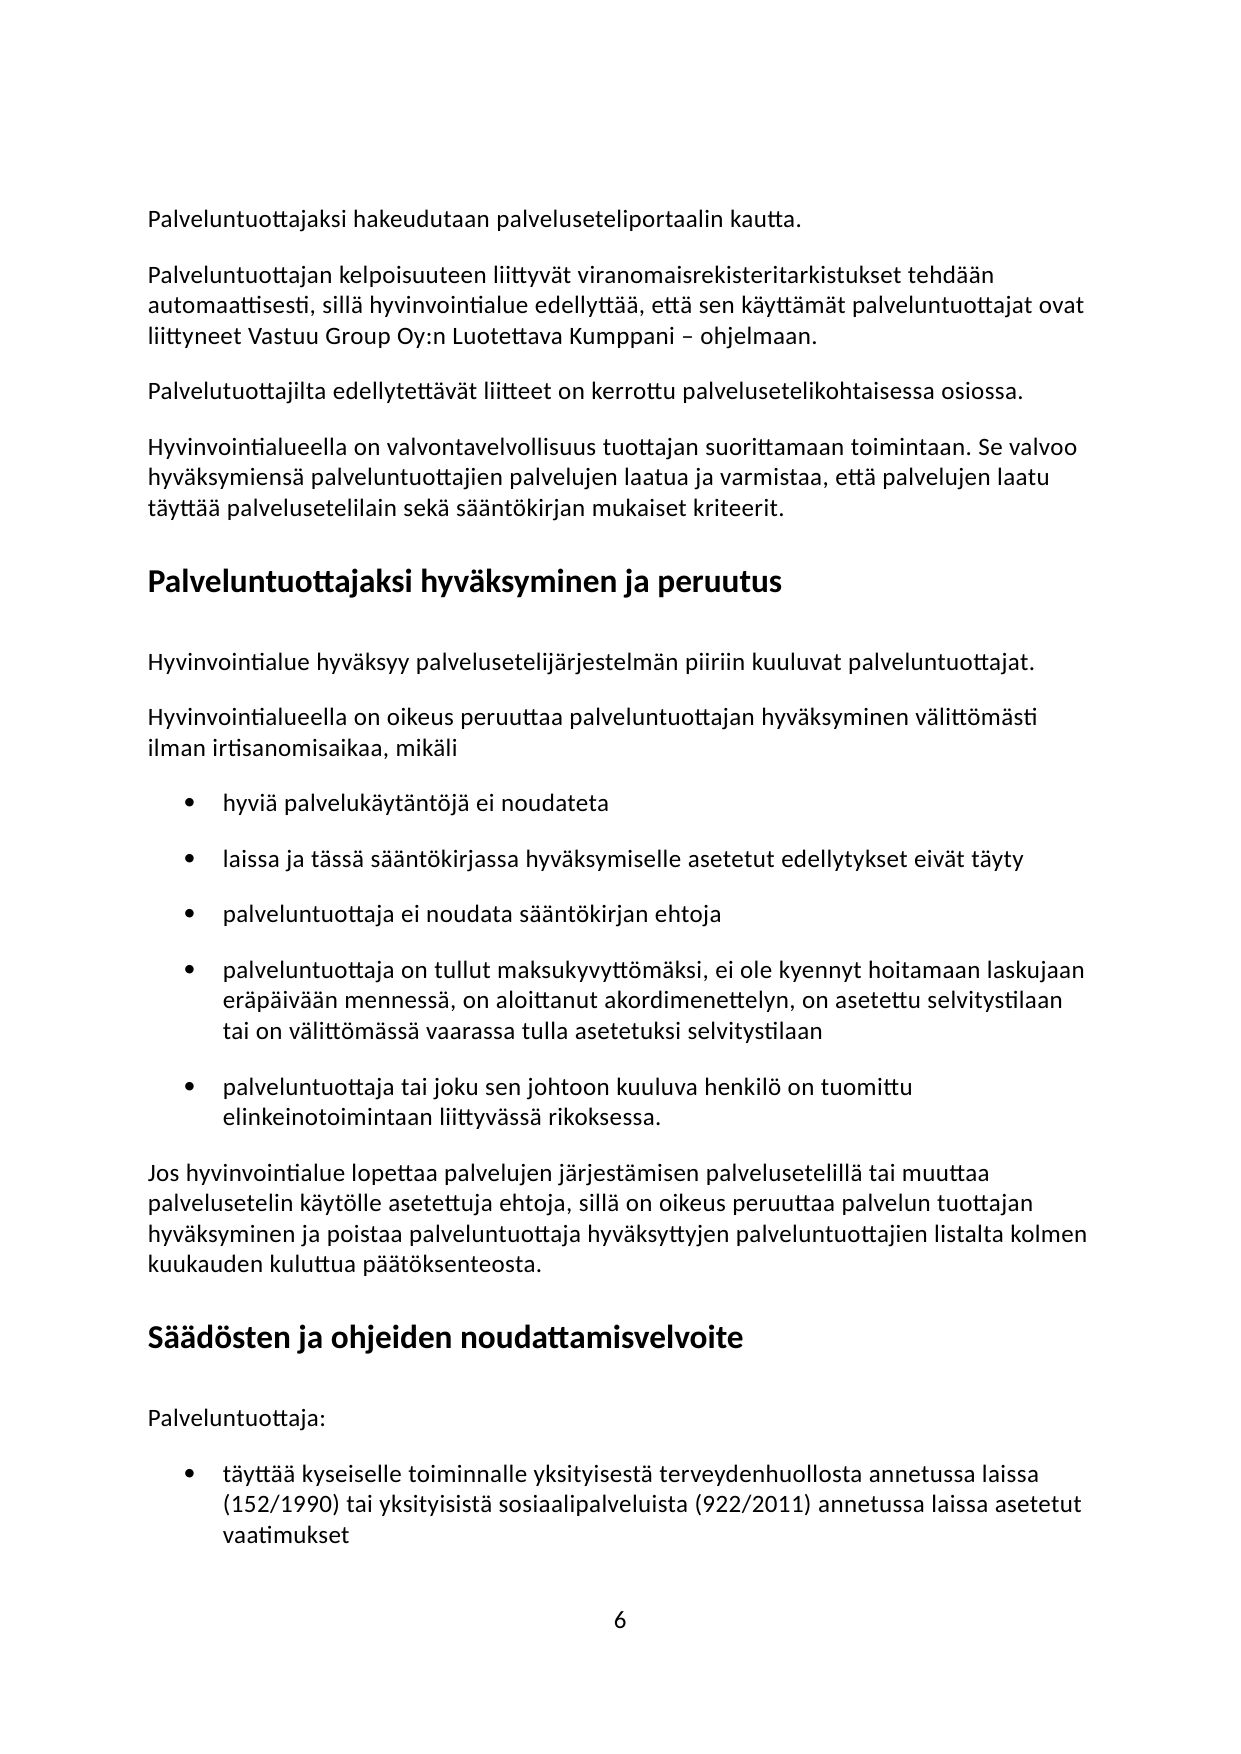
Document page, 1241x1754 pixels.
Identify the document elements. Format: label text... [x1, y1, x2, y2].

list palveluntuottaja ei noudata sääntökirjan ehtoja [185, 898, 1092, 929]
list hyviä palvelukäytäntöjä ei noudateta [185, 787, 1092, 818]
text Hyvinvointialue hyväksyy palvelusetelijärjestelmän piiriin kuuluvat palveluntuottajat. [148, 646, 1092, 676]
text Palveluntuottajaksi hakeudutaan palveluseteliportaalin kautta. [148, 203, 1092, 234]
text Jos hyvinvointialue lopettaa palvelujen järjestämisen palvelusetelillä tai muuttaa palvelusetelin käytölle asetettuja ehtoja, sillä on oikeus peruuttaa palvelun tuottajan hyväksyminen ja poistaa palveluntuottaja hyväksyttyjen palveluntuottajien listalta kolmen kuukauden kuluttua päätöksenteosta. [148, 1157, 1092, 1279]
text Hyvinvointialueella on valvontavelvollisuus tuottajan suorittamaan toimintaan. Se valvoo hyväksymiensä palveluntuottajien palvelujen laatua ja varmistaa, että palvelujen laatu täyttää palvelusetelilain sekä sääntökirjan mukaiset kriteerit. [148, 431, 1092, 522]
list palveluntuottaja on tullut maksukyvyttömäksi, ei ole kyennyt hoitamaan laskujaan eräpäivään mennessä, on aloittanut akordimenettelyn, on asetettu selvitystilaan tai on välittömässä vaarassa tulla asetetuksi selvitystilaan [185, 954, 1092, 1046]
text Palvelutuottajilta edellytettävät liitteet on kerrottu palvelusetelikohtaisessa osiossa. [148, 375, 1092, 406]
list laissa ja tässä sääntökirjassa hyväksymiselle asetetut edellytykset eivät täyty [185, 843, 1092, 873]
text Hyvinvointialueella on oikeus peruuttaa palveluntuottajan hyväksyminen välittömästi ilman irtisanomisaikaa, mikäli [148, 701, 1092, 762]
subtitle Palveluntuottajaksi hyväksyminen ja peruutus [148, 560, 1092, 601]
list täyttää kyseiselle toiminnalle yksityisestä terveydenhuollosta annetussa laissa (152/1990) tai yksityisistä sosiaalipalveluista (922/2011) annetussa laissa asetetut vaatimukset [185, 1458, 1092, 1549]
text Palveluntuottaja: [148, 1402, 1092, 1433]
text Palveluntuottajan kelpoisuuteen liittyvät viranomaisrekisteritarkistukset tehdään automaattisesti, sillä hyvinvointialue edellyttää, että sen käyttämät palveluntuottajat ovat liittyneet Vastuu Group Oy:n Luotettava Kumppani – ohjelmaan. [148, 259, 1092, 350]
subtitle Säädösten ja ohjeiden noudattamisvelvoite [148, 1316, 1092, 1357]
list palveluntuottaja tai joku sen johtoon kuuluva henkilö on tuomittu elinkeinotoimintaan liittyvässä rikoksessa. [185, 1071, 1092, 1132]
